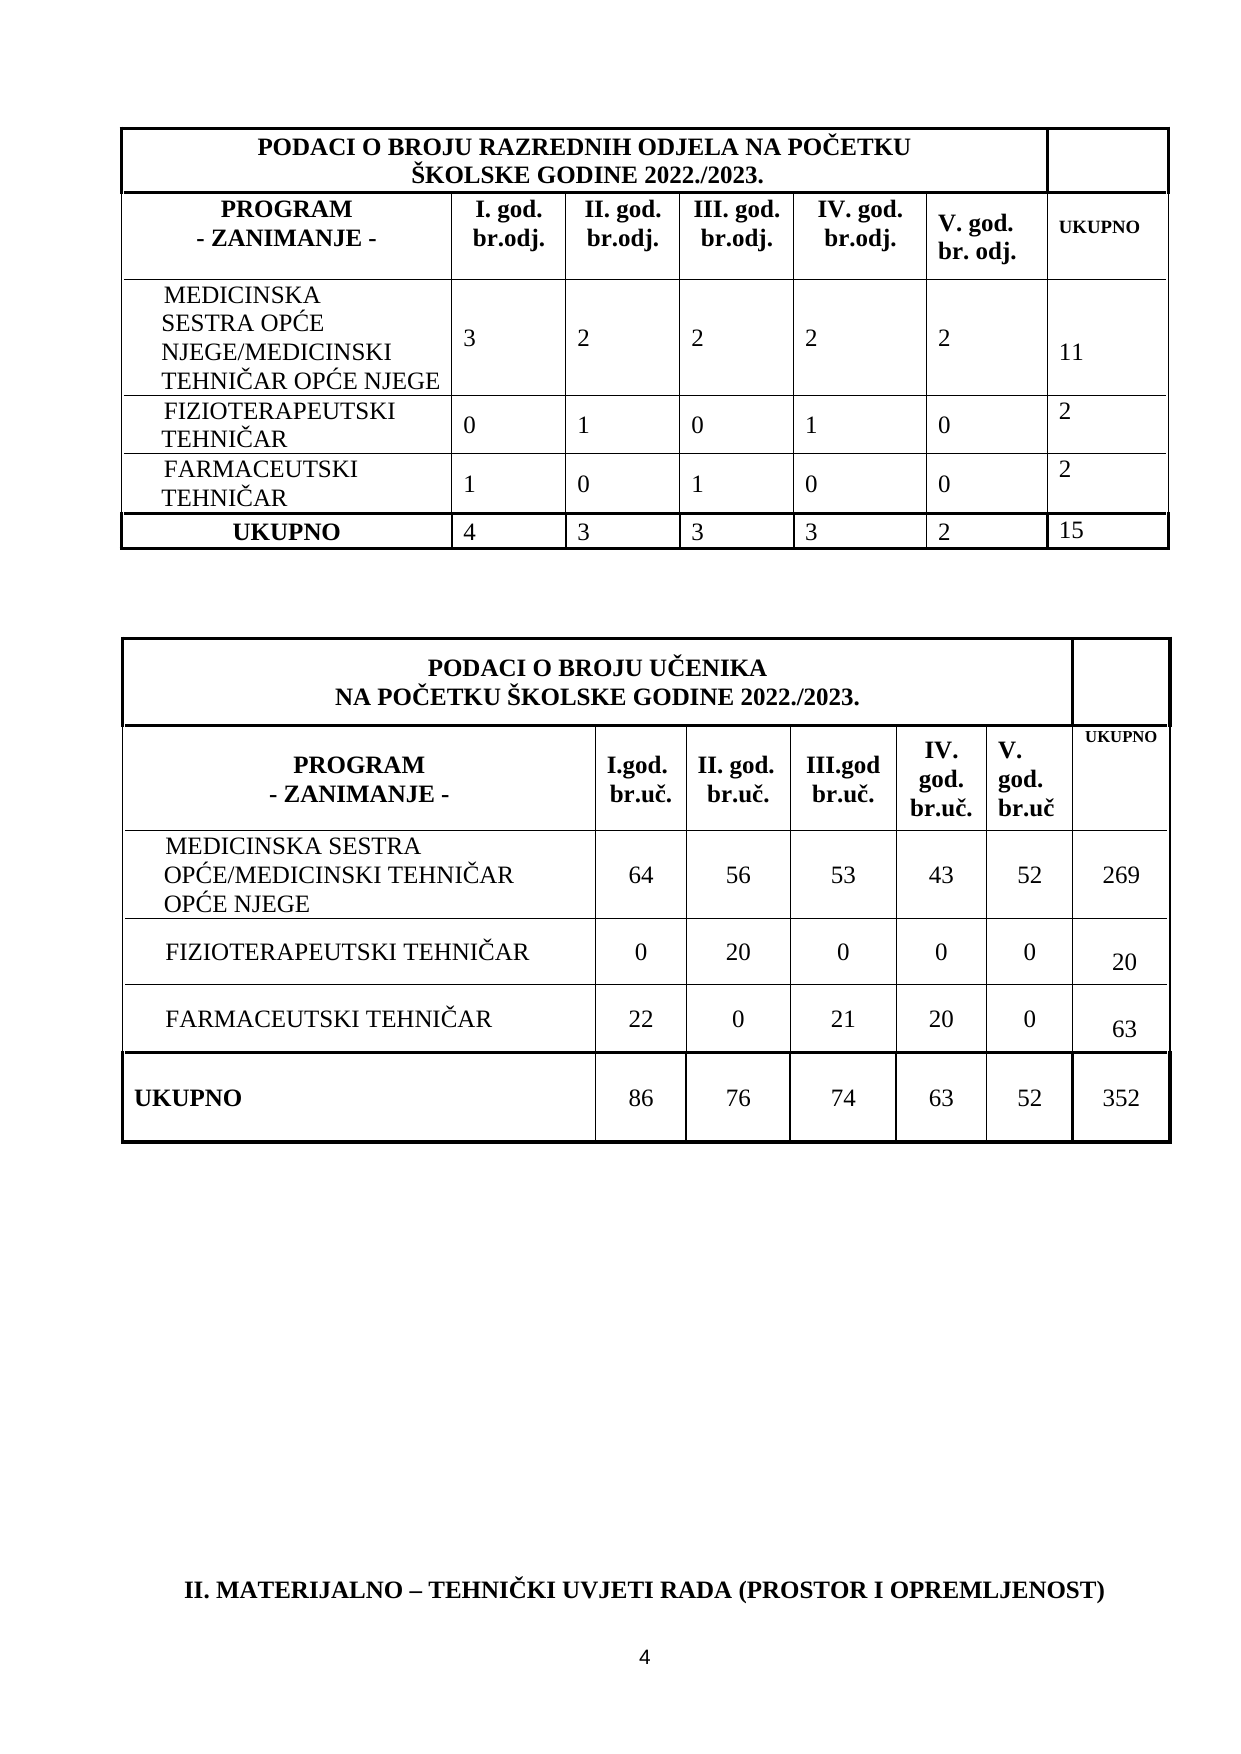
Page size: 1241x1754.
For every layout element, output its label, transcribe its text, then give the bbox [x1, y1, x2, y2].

table_cell 64 [596, 831, 686, 918]
table_cell 74 [791, 1054, 895, 1140]
table_cell MEDICINSKA SESTRA OPĆE/MEDICINSKI TEHNIČAR OPĆE NJEGE [123, 830, 595, 918]
table_cell II. god. br.uč. [687, 727, 790, 830]
table_cell V. god. br.uč [987, 727, 1072, 830]
table_cell 0 [687, 985, 790, 1051]
table_cell 352 [1074, 1051, 1168, 1140]
table_cell UKUPNO [123, 513, 451, 547]
table_cell 0 [987, 985, 1072, 1051]
table_cell 63 [1073, 984, 1169, 1051]
table_cell 86 [596, 1054, 685, 1140]
table_cell 0 [452, 396, 565, 453]
table_header PODACI O BROJU RAZREDNIH ODJELA NA POČETKU ŠKOLSKE GODINE 2022./2023. [123, 130, 1046, 191]
table_cell PROGRAM - ZANIMANJE - [123, 724, 595, 830]
table_cell 20 [1073, 918, 1169, 984]
table_cell UKUPNO [124, 1051, 595, 1140]
table_cell 2 [680, 280, 793, 395]
table_cell 52 [987, 831, 1072, 918]
table_cell I. god. br.odj. [452, 194, 565, 279]
table_cell 0 [987, 919, 1072, 984]
table_cell 2 [1048, 395, 1168, 453]
table_cell 0 [927, 396, 1047, 453]
table_cell 1 [794, 396, 926, 453]
table_cell MEDICINSKA SESTRA OPĆE NJEGE/MEDICINSKI TEHNIČAR OPĆE NJEGE [122, 279, 451, 395]
table_cell 4 [453, 515, 565, 547]
table_cell 0 [791, 919, 896, 984]
table_header [1074, 640, 1168, 724]
table_cell UKUPNO [1073, 724, 1169, 830]
table_cell 0 [897, 919, 986, 984]
text II. MATERIJALNO – TEHNIČKI UVJETI RADA (PROSTOR I OPREMLJENOST) [121, 1575, 1168, 1603]
table_cell UKUPNO [1048, 191, 1168, 279]
table_cell 2 [927, 515, 1046, 547]
table_cell 3 [681, 515, 793, 547]
table_header PODACI O BROJU UČENIKA NA POČETKU ŠKOLSKE GODINE 2022./2023. [124, 640, 1071, 724]
table_cell 21 [791, 985, 896, 1051]
table_cell 1 [566, 396, 679, 453]
table_cell 3 [795, 515, 926, 547]
table_cell 0 [596, 919, 686, 984]
table_cell IV. god. br.odj. [794, 194, 926, 279]
table_cell 2 [1048, 453, 1168, 512]
table_cell 0 [566, 454, 679, 512]
table_cell 3 [567, 515, 679, 547]
table_cell FIZIOTERAPEUTSKI TEHNIČAR [122, 395, 451, 453]
table_cell FARMACEUTSKI TEHNIČAR [123, 984, 595, 1051]
table_cell 52 [987, 1054, 1071, 1140]
table_cell 1 [680, 454, 793, 512]
table_cell II. god. br.odj. [566, 194, 679, 279]
table_cell 3 [452, 280, 565, 395]
table_cell 2 [794, 280, 926, 395]
table_cell FIZIOTERAPEUTSKI TEHNIČAR [123, 918, 595, 984]
table_cell 0 [794, 454, 926, 512]
table_cell 0 [927, 454, 1047, 512]
table_cell 43 [897, 831, 986, 918]
table_cell I.god. br.uč. [596, 727, 686, 830]
table_cell 53 [791, 831, 896, 918]
table_cell 0 [680, 396, 793, 453]
table_cell 1 [452, 454, 565, 512]
table_header [1049, 130, 1167, 191]
table_cell 2 [927, 280, 1047, 395]
table_cell V. god. br. odj. [927, 194, 1047, 279]
table_cell 20 [687, 919, 790, 984]
table_cell IV. god. br.uč. [897, 727, 986, 830]
table_cell 11 [1048, 279, 1168, 395]
table_cell FARMACEUTSKI TEHNIČAR [122, 453, 451, 512]
table_cell 20 [897, 985, 986, 1051]
table_cell 63 [897, 1054, 986, 1140]
table_cell 15 [1049, 512, 1167, 547]
table_cell 269 [1073, 830, 1169, 918]
table_cell III.god br.uč. [791, 727, 896, 830]
table_cell PROGRAM - ZANIMANJE - [122, 192, 451, 279]
table_cell 2 [566, 280, 679, 395]
table_cell 22 [596, 985, 686, 1051]
table_cell III. god. br.odj. [680, 194, 793, 279]
table_cell 76 [687, 1054, 789, 1140]
table_cell 56 [687, 831, 790, 918]
